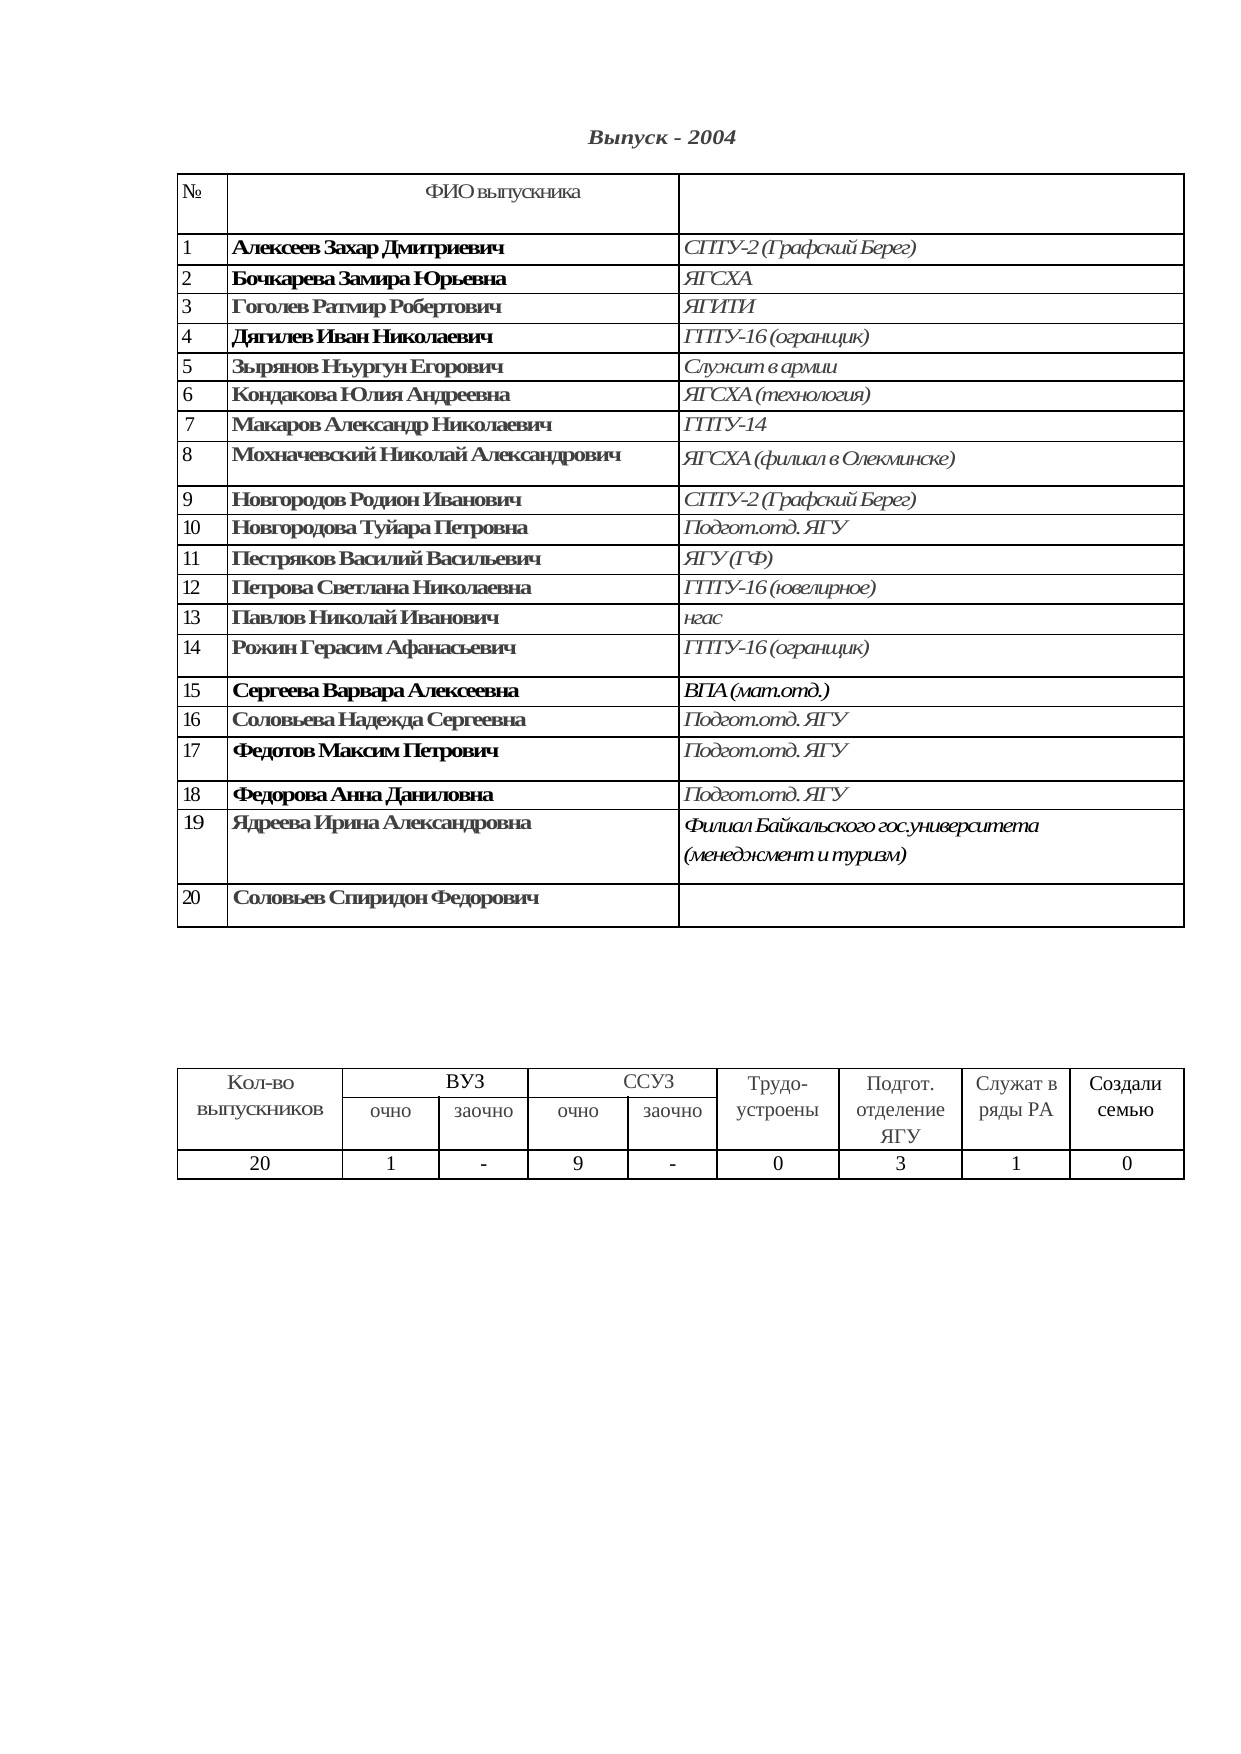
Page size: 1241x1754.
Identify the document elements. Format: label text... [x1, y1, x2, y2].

table_cell нгас [680, 605, 1183, 633]
table_cell ЯГИТИ [680, 294, 1183, 323]
table_cell Соловьев Спиридон Федорович [228, 885, 678, 926]
table_cell 10 [178, 515, 227, 544]
table_cell - [440, 1151, 527, 1178]
table_cell 20 [178, 1151, 342, 1178]
table_cell 7 [178, 412, 227, 441]
text Выпуск - 2004 [177, 124, 1147, 149]
table_cell Петрова Светлана Николаевна [228, 575, 678, 603]
table_cell ГПТУ-14 [680, 412, 1183, 441]
table_cell 11 [178, 546, 227, 573]
table_cell Гоголев Ратмир Робертович [228, 294, 678, 323]
table_cell 4 [178, 324, 227, 352]
table_cell Зырянов Нъургун Егорович [228, 354, 678, 380]
table_cell 12 [178, 575, 227, 603]
table_cell Кондакова Юлия Андреевна [228, 382, 678, 410]
table_cell 1 [963, 1151, 1069, 1178]
table_cell 0 [718, 1151, 838, 1178]
table_cell 1 [178, 235, 227, 264]
table_cell Павлов Николай Иванович [228, 605, 678, 633]
table_cell 9 [529, 1151, 627, 1178]
table_cell 19 [178, 810, 227, 883]
table_header ССУЗ [529, 1069, 716, 1096]
table_cell ЯГУ (ГФ) [680, 546, 1183, 573]
table_header Создали семью [1071, 1069, 1183, 1149]
table_cell СПТУ-2 (Графский Берег) [680, 487, 1183, 513]
table_cell Бочкарева Замира Юрьевна [228, 266, 678, 292]
table_header Трудоустроены [718, 1069, 838, 1149]
table_cell ГПТУ-16 (огранщик) [680, 324, 1183, 352]
table_cell 18 [178, 782, 227, 808]
table_header № [178, 175, 227, 233]
table_cell 2 [178, 266, 227, 292]
table_cell Подгот.отд. ЯГУ [680, 515, 1183, 544]
table_cell СПТУ-2 (Графский Берег) [680, 235, 1183, 264]
table_cell 0 [1071, 1151, 1183, 1178]
table_cell - [629, 1151, 716, 1178]
table_cell Дягилев Иван Николаевич [228, 324, 678, 352]
table_cell ЯГСХА [680, 266, 1183, 292]
table_cell заочно [629, 1098, 716, 1149]
table_cell Подгот.отд. ЯГУ [680, 738, 1183, 780]
table_cell Сергеева Варвара Алексеевна [228, 678, 678, 706]
table_cell 3 [840, 1151, 961, 1178]
table_cell 20 [178, 885, 227, 926]
table_cell ГПТУ-16 (ювелирное) [680, 575, 1183, 603]
table_cell Мохначевский Николай Александрович [228, 442, 678, 485]
table_cell Федорова Анна Даниловна [228, 782, 678, 808]
table_header Служат в ряды РА [963, 1069, 1069, 1149]
table_cell Макаров Александр Николаевич [228, 412, 678, 441]
table_cell Служит в армии [680, 354, 1183, 380]
table_header Подгот. отделение ЯГУ [840, 1069, 961, 1149]
table_cell 9 [178, 487, 227, 513]
table_header ВУЗ [343, 1069, 527, 1096]
table_cell ЯГСХА (технология) [680, 382, 1183, 410]
table_cell ГПТУ-16 (огранщик) [680, 635, 1183, 676]
table_cell Филиал Байкальского гос.университета (менеджмент и туризм) [680, 810, 1183, 883]
table_header [680, 175, 1183, 233]
table_cell заочно [440, 1098, 527, 1149]
table_cell 8 [178, 442, 227, 485]
table_cell ЯГСХА (филиал в Олекминске) [680, 442, 1183, 485]
table_cell [680, 885, 1183, 926]
table_cell 17 [178, 738, 227, 780]
table_cell Подгот.отд. ЯГУ [680, 782, 1183, 808]
table_header ФИО выпускника [228, 175, 678, 233]
table_cell Федотов Максим Петрович [228, 738, 678, 780]
table_cell очно [343, 1098, 438, 1149]
table_cell 13 [178, 605, 227, 633]
table_cell Рожин Герасим Афанасьевич [228, 635, 678, 676]
table_cell Соловьева Надежда Сергеевна [228, 707, 678, 736]
table_cell 5 [178, 354, 227, 380]
table_cell 14 [178, 635, 227, 676]
table_cell Подгот.отд. ЯГУ [680, 707, 1183, 736]
table_cell Новгородова Туйара Петровна [228, 515, 678, 544]
table_cell 1 [343, 1151, 438, 1178]
table_cell Пестряков Василий Васильевич [228, 546, 678, 573]
table_cell 3 [178, 294, 227, 323]
table_cell Ядреева Ирина Александровна [228, 810, 678, 883]
table_cell Новгородов Родион Иванович [228, 487, 678, 513]
table_cell очно [529, 1098, 627, 1149]
table_cell 15 [178, 678, 227, 706]
table_cell 16 [178, 707, 227, 736]
table_cell 6 [178, 382, 227, 410]
table_header Кол-во выпускников [178, 1069, 342, 1149]
table_cell ВПА (мат.отд.) [680, 678, 1183, 706]
table_cell Алексеев Захар Дмитриевич [228, 235, 678, 264]
